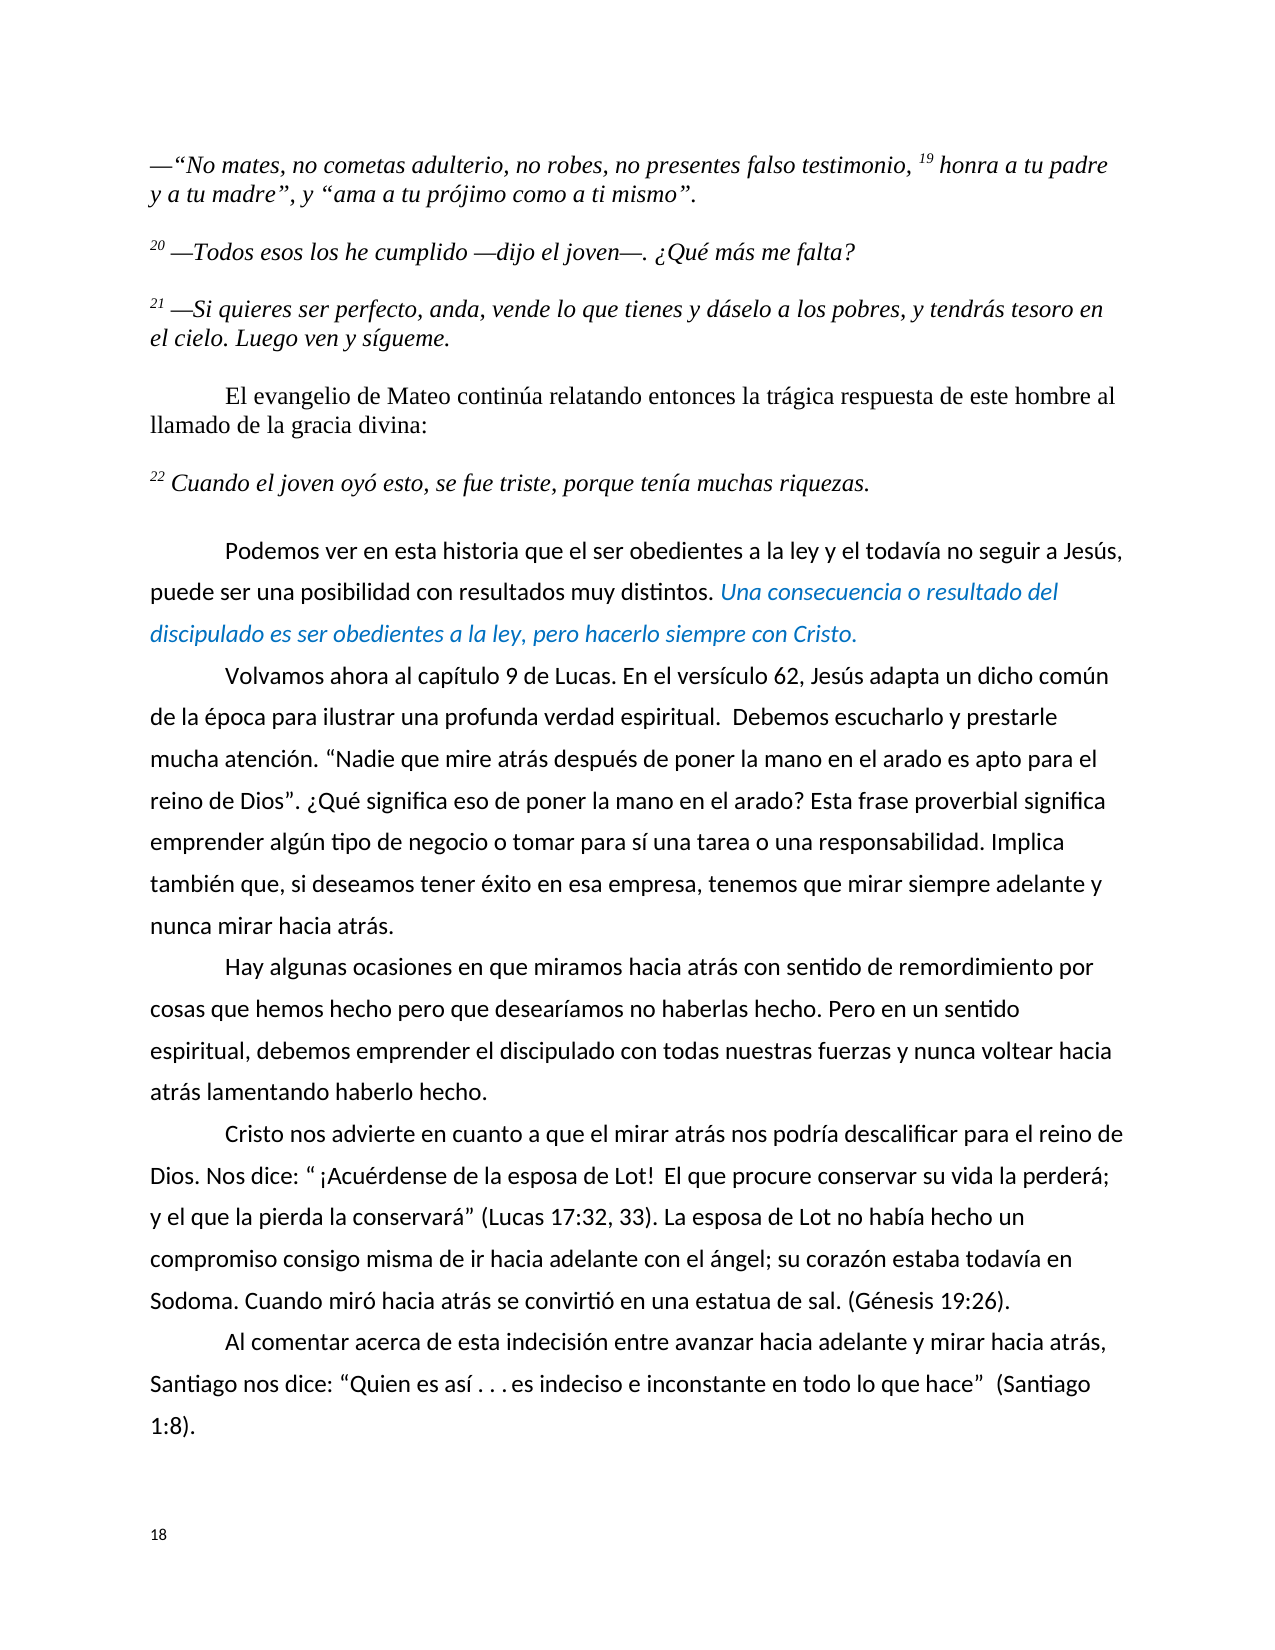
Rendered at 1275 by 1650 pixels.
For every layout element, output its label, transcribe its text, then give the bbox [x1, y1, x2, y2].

text El evangelio de Mateo continúa relatando entonces la trágica respuesta de este hombre al llamado de la gracia divina: [150, 381, 1125, 439]
text Cristo nos advierte en cuanto a que el mirar atrás nos podría descalificar para el reino de Dios. Nos dice: “ ¡Acuérdense de la esposa de Lot! El que procure conservar su vida la perderá; y el que la pierda la conservará” (Lucas 17:32, 33). La esposa de Lot no había hecho un compromiso consigo misma de ir hacia adelante con el ángel; su corazón estaba todavía en Sodoma. Cuando miró hacia atrás se convirtió en una estatua de sal. (Génesis 19:26). [150, 1109, 1125, 1317]
text 22 Cuando el joven oyó esto, se fue triste, porque tenía muchas riquezas. [150, 468, 1125, 497]
text 21 —Si quieres ser perfecto, anda, vende lo que tienes y dáselo a los pobres, y tendrás tesoro en el cielo. Luego ven y sígueme. [150, 294, 1125, 352]
text Volvamos ahora al capítulo 9 de Lucas. En el versículo 62, Jesús adapta un dicho común de la época para ilustrar una profunda verdad espiritual. Debemos escucharlo y prestarle mucha atención. “Nadie que mire atrás después de poner la mano en el arado es apto para el reino de Dios”. ¿Qué significa eso de poner la mano en el arado? Esta frase proverbial significa emprender algún tipo de negocio o tomar para sí una tarea o una responsabilidad. Implica también que, si deseamos tener éxito en esa empresa, tenemos que mirar siempre adelante y nunca mirar hacia atrás. [150, 651, 1125, 942]
text Al comentar acerca de esta indecisión entre avanzar hacia adelante y mirar hacia atrás, Santiago nos dice: “Quien es así . . . es indeciso e inconstante en todo lo que hace” (Santiago 1:8). [150, 1317, 1125, 1442]
text —“No mates, no cometas adulterio, no robes, no presentes falso testimonio, 19 honra a tu padre y a tu madre”, y “ama a tu prójimo como a ti mismo”. [150, 150, 1125, 207]
text 20 —Todos esos los he cumplido —dijo el joven—. ¿Qué más me falta? [150, 237, 1125, 265]
text Podemos ver en esta historia que el ser obedientes a la ley y el todavía no seguir a Jesús, puede ser una posibilidad con resultados muy distintos. Una consecuencia o resultado del discipulado es ser obedientes a la ley, pero hacerlo siempre con Cristo. [150, 526, 1125, 651]
text Hay algunas ocasiones en que miramos hacia atrás con sentido de remordimiento por cosas que hemos hecho pero que desearíamos no haberlas hecho. Pero en un sentido espiritual, debemos emprender el discipulado con todas nuestras fuerzas y nunca voltear hacia atrás lamentando haberlo hecho. [150, 942, 1125, 1109]
